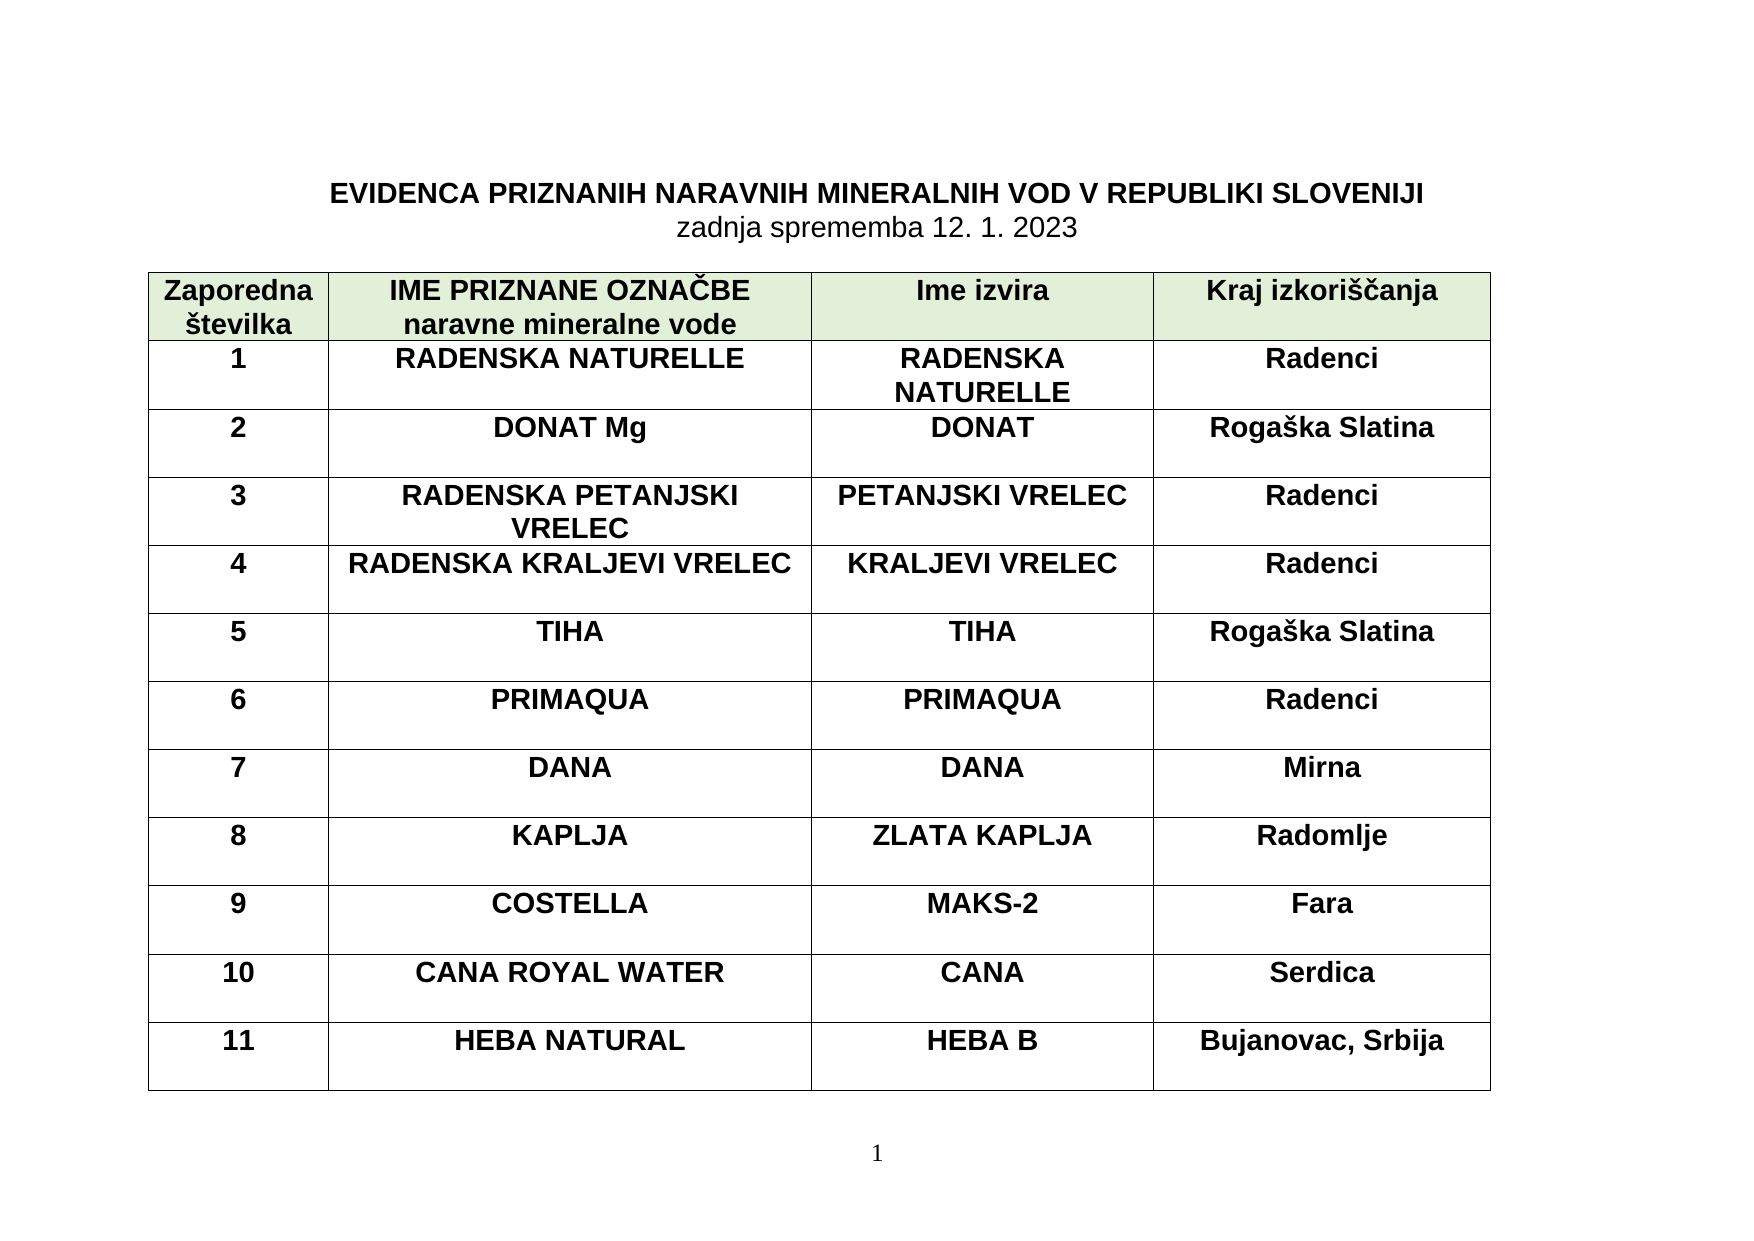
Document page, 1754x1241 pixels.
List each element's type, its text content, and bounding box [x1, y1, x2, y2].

table_cell PRIMAQUA [812, 682, 1153, 749]
table_header Ime izvira [812, 273, 1153, 340]
table_cell TIHA [329, 614, 811, 681]
table_cell PRIMAQUA [329, 682, 811, 749]
table_cell CANA [812, 955, 1153, 1022]
table_cell Mirna [1154, 750, 1490, 817]
table_cell 3 [149, 478, 328, 545]
table_cell ZLATA KAPLJA [812, 818, 1153, 885]
table_cell Bujanovac, Srbija [1154, 1023, 1490, 1090]
table_cell Radenci [1154, 546, 1490, 613]
table_header Kraj izkoriščanja [1154, 273, 1490, 340]
table_cell Serdica [1154, 955, 1490, 1022]
table_cell RADENSKA NATURELLE [812, 341, 1153, 408]
table_cell 10 [149, 955, 328, 1022]
table_cell 2 [149, 410, 328, 477]
subtitle EVIDENCA PRIZNANIH NARAVNIH MINERALNIH VOD V REPUBLIKI SLOVENIJI [148, 176, 1606, 210]
table_cell Rogaška Slatina [1154, 410, 1490, 477]
table_header Zaporedna številka [149, 273, 328, 340]
table_cell 7 [149, 750, 328, 817]
table_cell HEBA B [812, 1023, 1153, 1090]
table_cell DONAT [812, 410, 1153, 477]
table_cell PETANJSKI VRELEC [812, 478, 1153, 545]
table_cell Radomlje [1154, 818, 1490, 885]
table_header IME PRIZNANE OZNAČBE naravne mineralne vode [329, 273, 811, 340]
table_cell 6 [149, 682, 328, 749]
table_cell HEBA NATURAL [329, 1023, 811, 1090]
table_cell RADENSKA KRALJEVI VRELEC [329, 546, 811, 613]
table_cell 11 [149, 1023, 328, 1090]
table_cell COSTELLA [329, 886, 811, 953]
table_cell DANA [812, 750, 1153, 817]
table_cell CANA ROYAL WATER [329, 955, 811, 1022]
table_cell Radenci [1154, 478, 1490, 545]
table_cell KAPLJA [329, 818, 811, 885]
table_cell RADENSKA PETANJSKI VRELEC [329, 478, 811, 545]
text zadnja sprememba 12. 1. 2023 [148, 210, 1606, 243]
table_cell Radenci [1154, 682, 1490, 749]
table_cell 1 [149, 341, 328, 408]
table_cell Fara [1154, 886, 1490, 953]
table_cell 8 [149, 818, 328, 885]
table_cell 9 [149, 886, 328, 953]
table_cell KRALJEVI VRELEC [812, 546, 1153, 613]
table_cell DANA [329, 750, 811, 817]
table_cell DONAT Mg [329, 410, 811, 477]
table_cell MAKS-2 [812, 886, 1153, 953]
table_cell TIHA [812, 614, 1153, 681]
table_cell Rogaška Slatina [1154, 614, 1490, 681]
table_cell Radenci [1154, 341, 1490, 408]
table_cell 5 [149, 614, 328, 681]
table_cell 4 [149, 546, 328, 613]
table_cell RADENSKA NATURELLE [329, 341, 811, 408]
